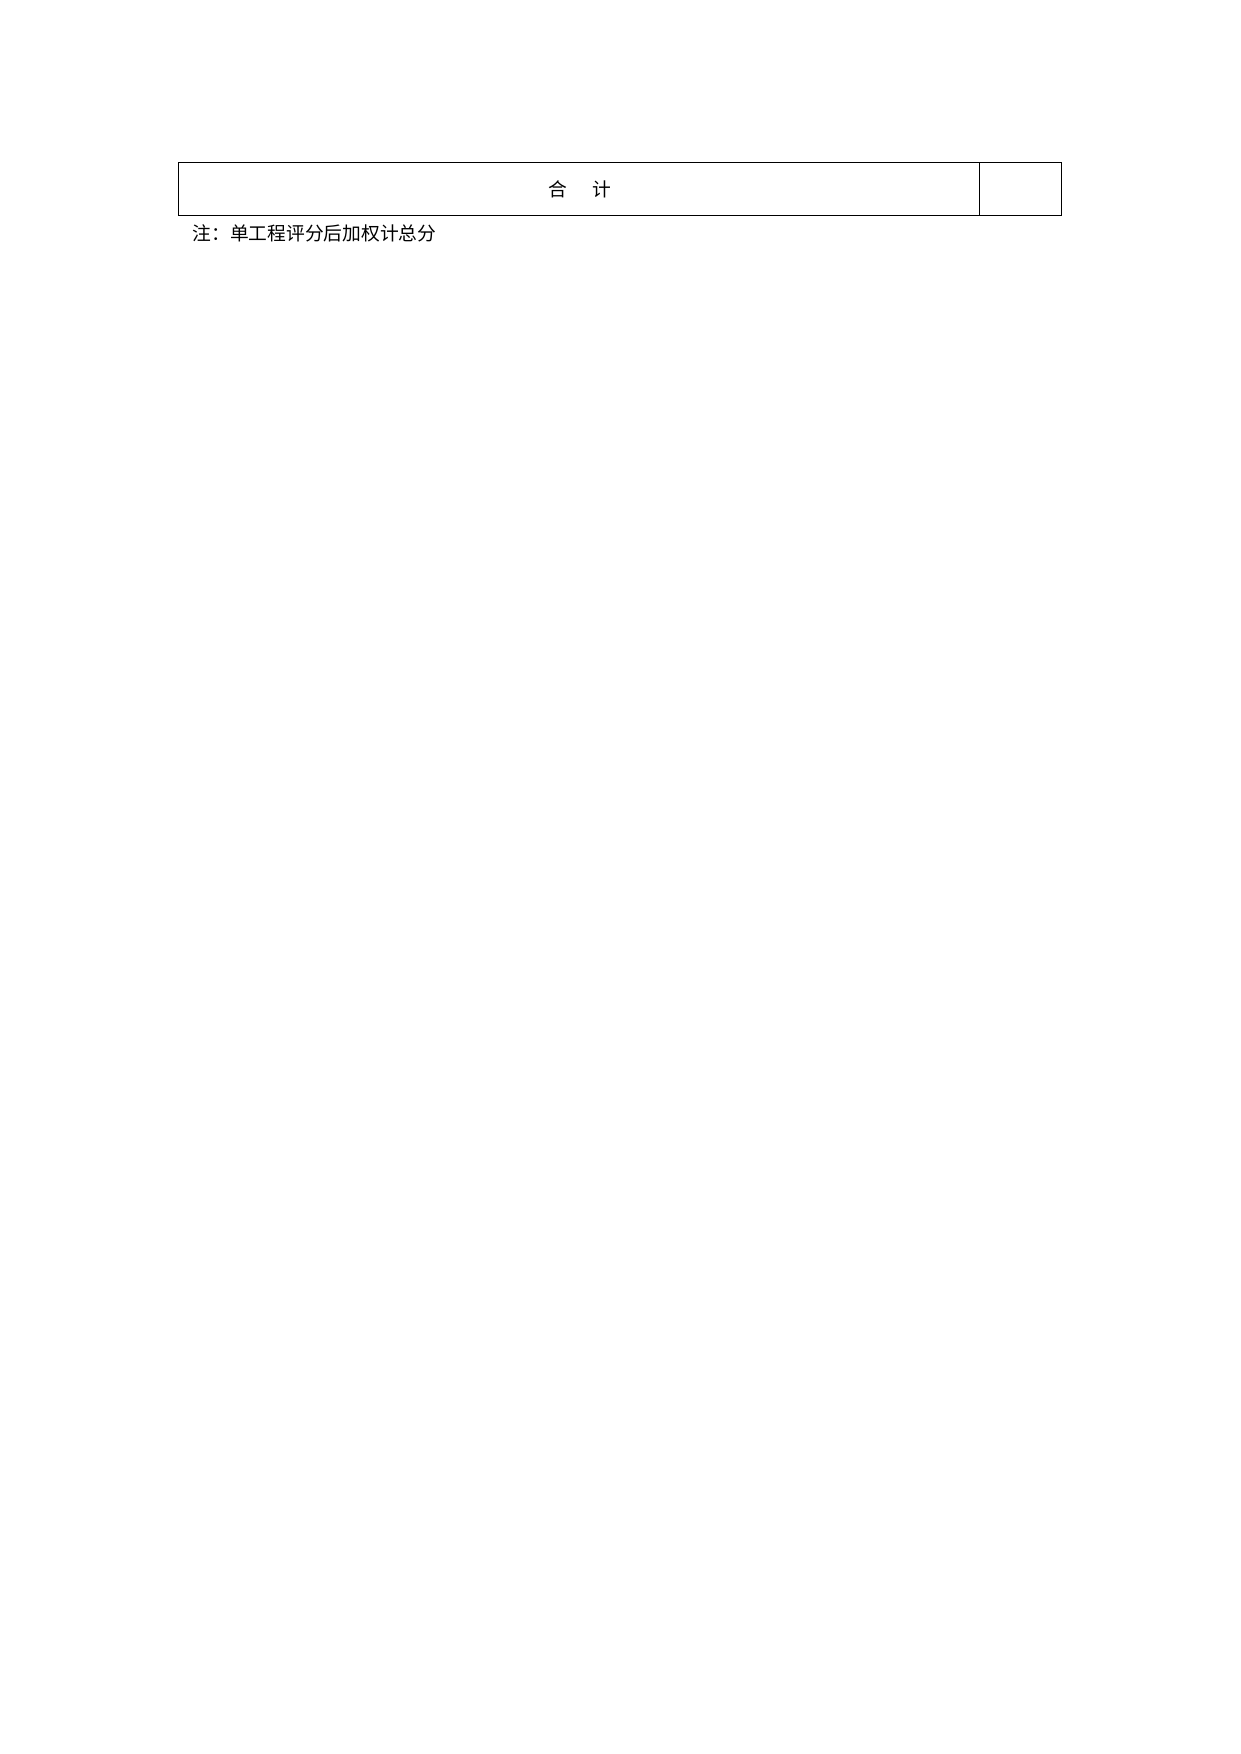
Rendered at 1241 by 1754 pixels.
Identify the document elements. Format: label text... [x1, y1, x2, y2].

table_cell [980, 163, 1061, 214]
table_cell 合 计 [179, 163, 979, 214]
text 注：单工程评分后加权计总分 [187, 216, 1053, 248]
